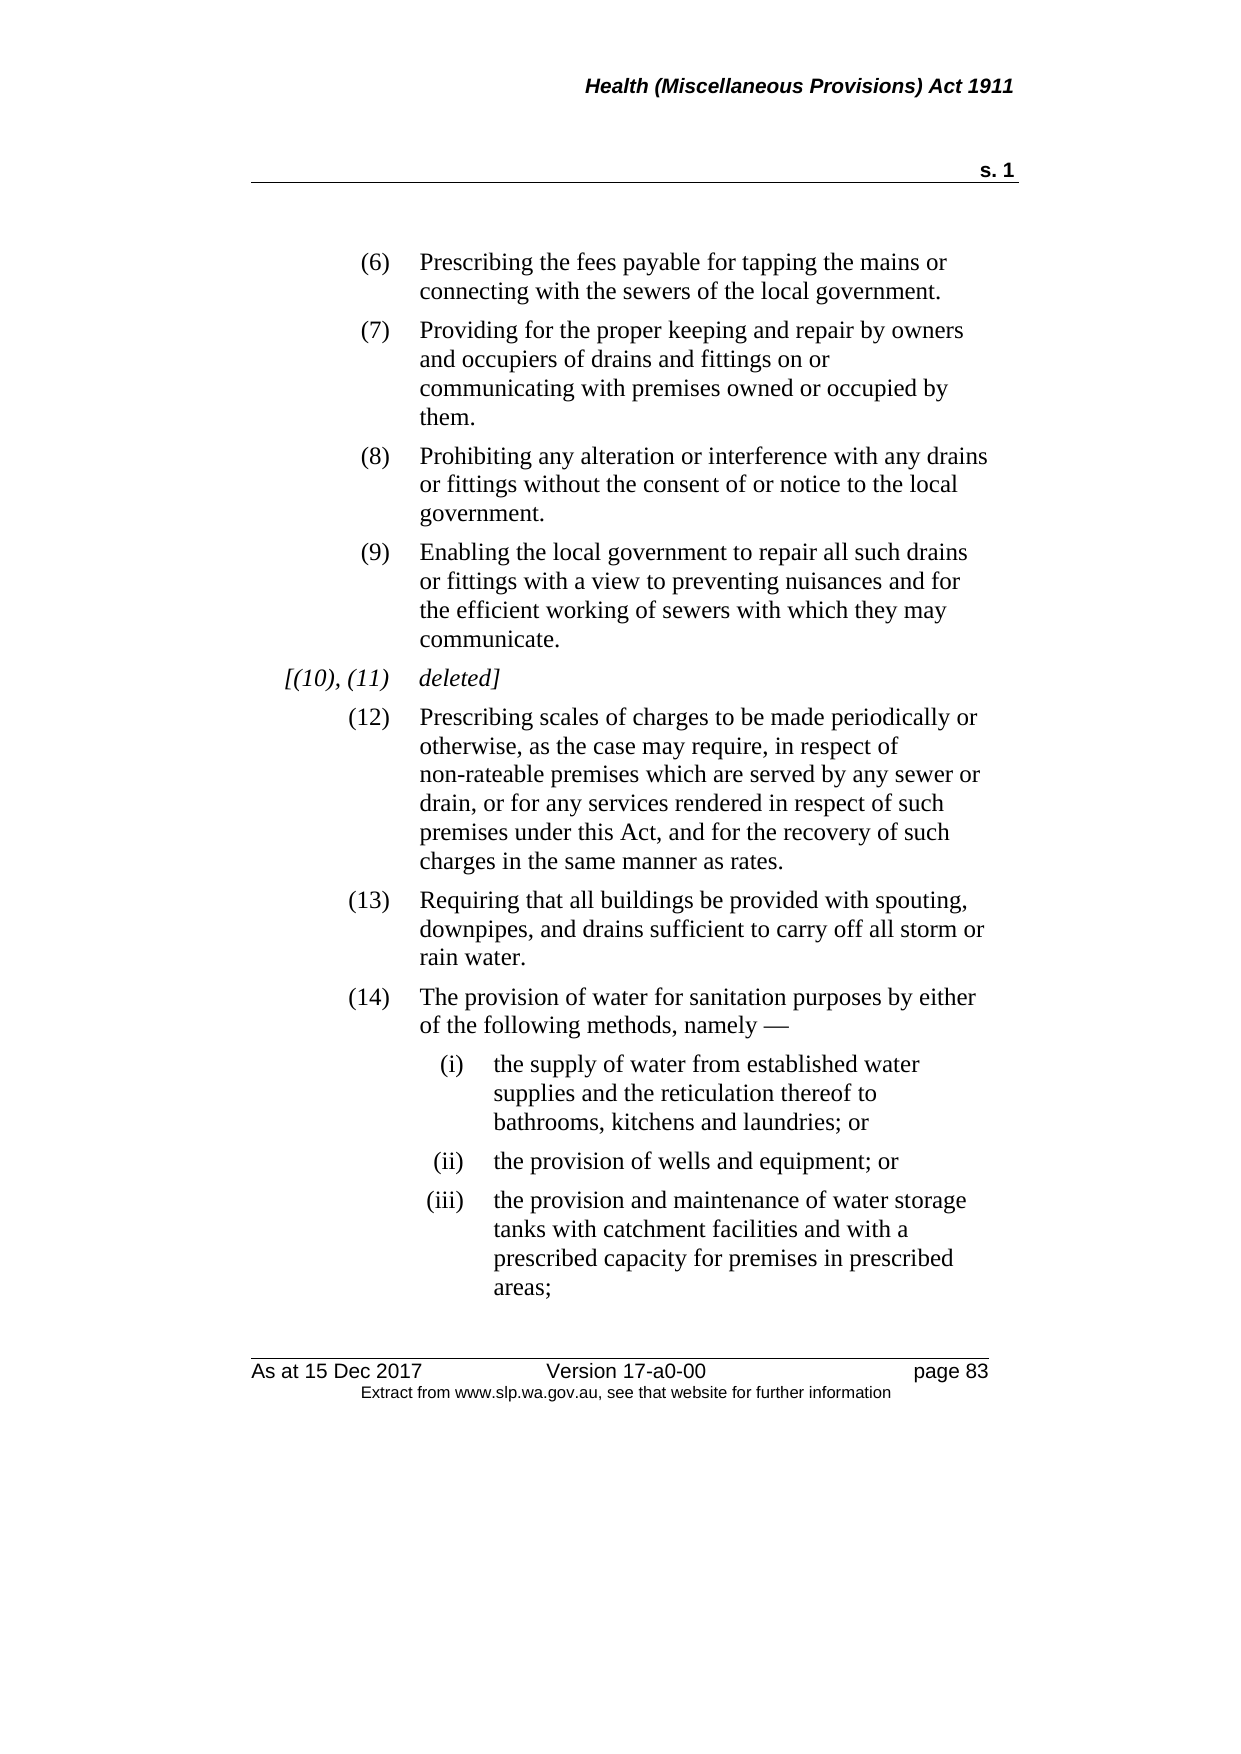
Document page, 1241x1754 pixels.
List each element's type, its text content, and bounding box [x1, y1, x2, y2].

text (14) The provision of water for sanitation purposes by either of the following methods, namely — [251, 982, 989, 1039]
text (7) Providing for the proper keeping and repair by owners and occupiers of drains and fittings on or communicating with premises owned or occupied by them. [251, 315, 989, 430]
text (12) Prescribing scales of charges to be made periodically or otherwise, as the case may require, in respect of non-rateable premises which are served by any sewer or drain, or for any services rendered in respect of such premises under this Act, and for the recovery of such charges in the same manner as rates. [251, 702, 989, 874]
text (iii) the provision and maintenance of water storage tanks with catchment facilities and with a prescribed capacity for premises in prescribed areas; [251, 1185, 989, 1300]
text [(10), (11) deleted] [251, 663, 989, 692]
text (8) Prohibiting any alteration or interference with any drains or fittings without the consent of or notice to the local government. [251, 441, 989, 527]
text (ii) the provision of wells and equipment; or [251, 1146, 989, 1175]
text (i) the supply of water from established water supplies and the reticulation thereof to bathrooms, kitchens and laundries; or [251, 1049, 989, 1136]
text (6) Prescribing the fees payable for tapping the mains or connecting with the sewers of the local government. [251, 247, 989, 305]
text (9) Enabling the local government to repair all such drains or fittings with a view to preventing nuisances and for the efficient working of sewers with which they may communicate. [251, 537, 989, 652]
text (13) Requiring that all buildings be provided with spouting, downpipes, and drains sufficient to carry off all storm or rain water. [251, 885, 989, 971]
